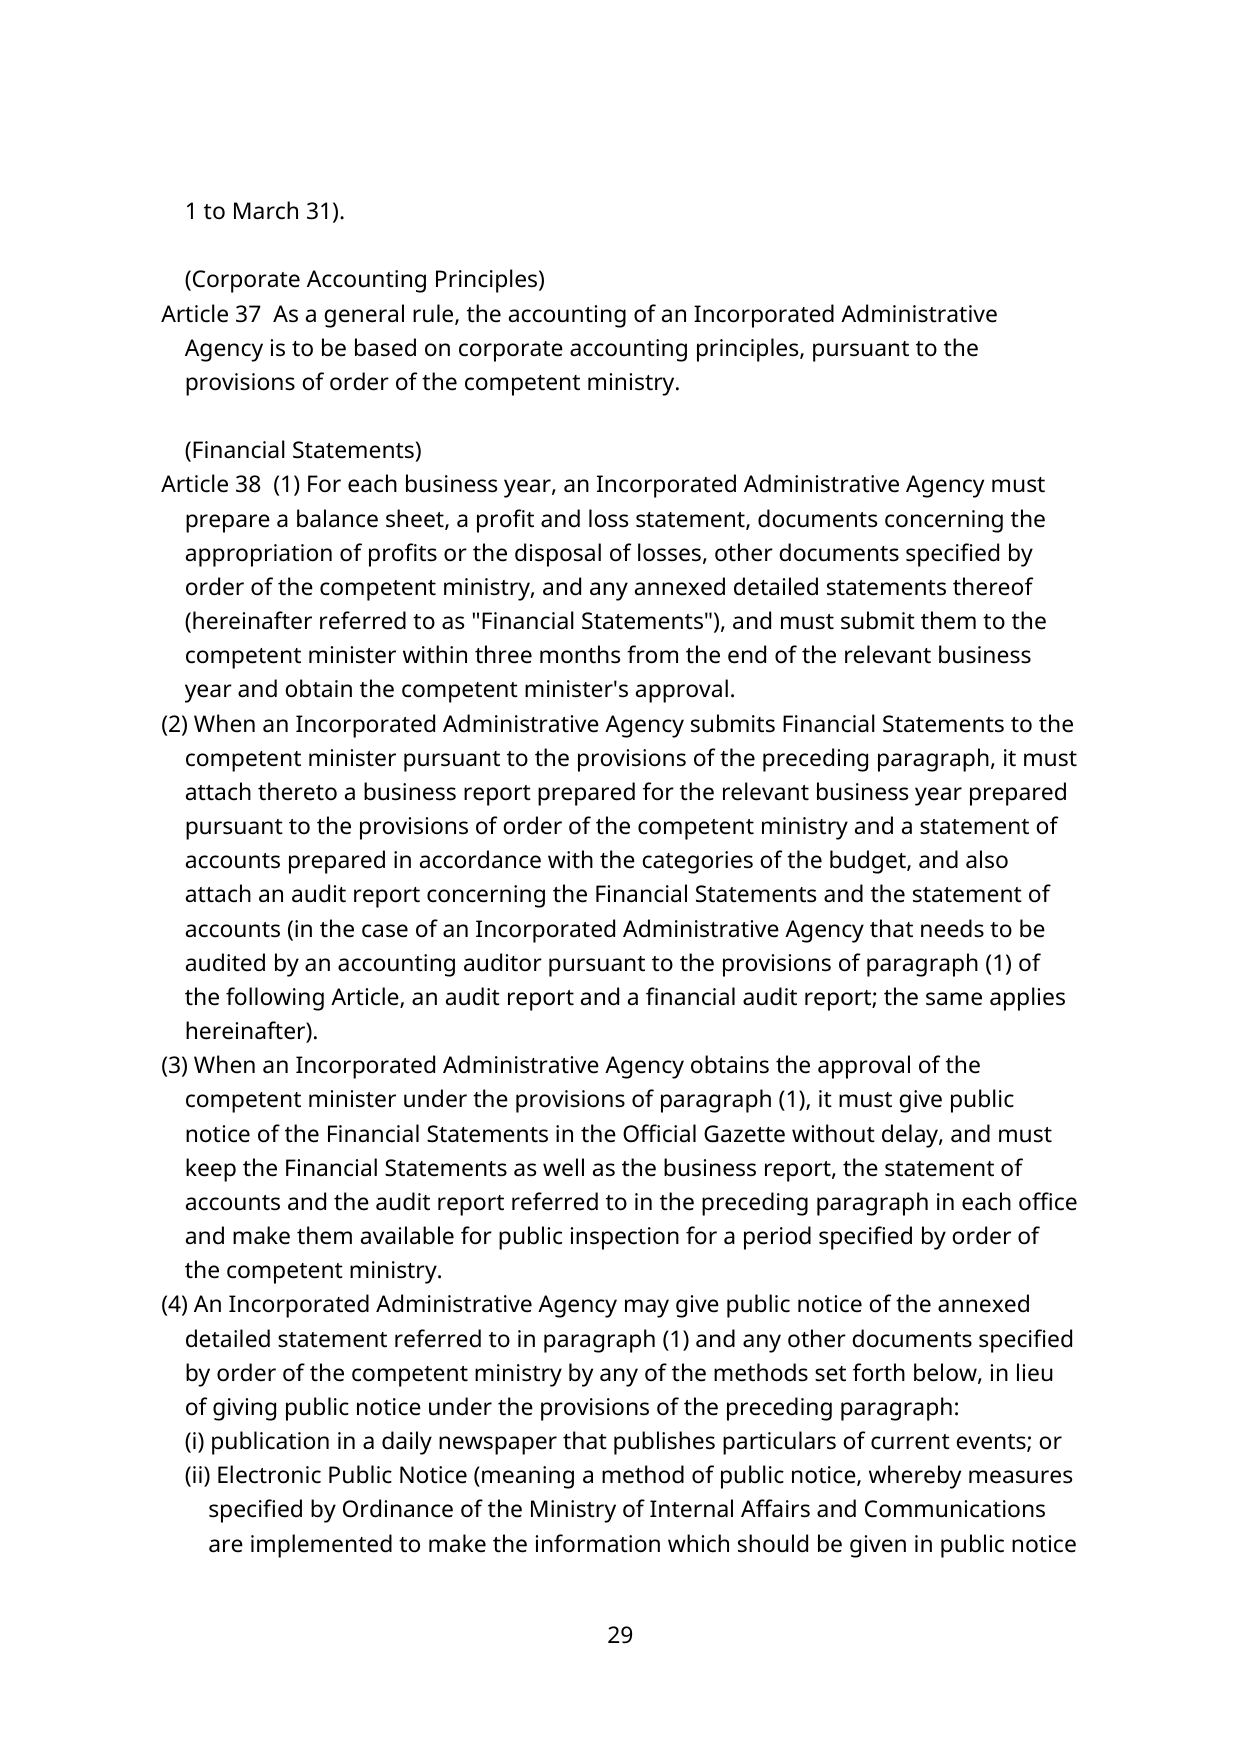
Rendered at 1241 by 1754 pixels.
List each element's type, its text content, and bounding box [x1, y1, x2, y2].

text (i) publication in a daily newspaper that publishes particulars of current events; or [184, 1424, 1079, 1458]
text (Financial Statements) [184, 433, 1079, 467]
text (2) When an Incorporated Administrative Agency submits Financial Statements to the competent minister pursuant to the provisions of the preceding paragraph, it must attach thereto a business report prepared for the relevant business year prepared pursuant to the provisions of order of the competent ministry and a statement of accounts prepared in accordance with the categories of the budget, and also attach an audit report concerning the Financial Statements and the statement of accounts (in the case of an Incorporated Administrative Agency that needs to be audited by an accounting auditor pursuant to the provisions of paragraph (1) of the following Article, an audit report and a financial audit report; the same applies hereinafter). [161, 706, 1079, 1048]
text Article 37 As a general rule, the accounting of an Incorporated Administrative Agency is to be based on corporate accounting principles, pursuant to the provisions of order of the competent ministry. [161, 296, 1079, 399]
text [161, 194, 1079, 228]
text (Corporate Accounting Principles) [184, 262, 1079, 296]
text (3) When an Incorporated Administrative Agency obtains the approval of the competent minister under the provisions of paragraph (1), it must give public notice of the Financial Statements in the Official Gazette without delay, and must keep the Financial Statements as well as the business report, the statement of accounts and the audit report referred to in the preceding paragraph in each office and make them available for public inspection for a period specified by order of the competent ministry. [161, 1048, 1079, 1287]
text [184, 1458, 1079, 1560]
text Article 38 (1) For each business year, an Incorporated Administrative Agency must prepare a balance sheet, a profit and loss statement, documents concerning the appropriation of profits or the disposal of losses, other documents specified by order of the competent ministry, and any annexed detailed statements thereof (hereinafter referred to as "Financial Statements"), and must submit them to the competent minister within three months from the end of the relevant business year and obtain the competent minister's approval. [161, 467, 1079, 706]
text (4) An Incorporated Administrative Agency may give public notice of the annexed detailed statement referred to in paragraph (1) and any other documents specified by order of the competent ministry by any of the methods set forth below, in lieu of giving public notice under the provisions of the preceding paragraph: [161, 1287, 1079, 1424]
